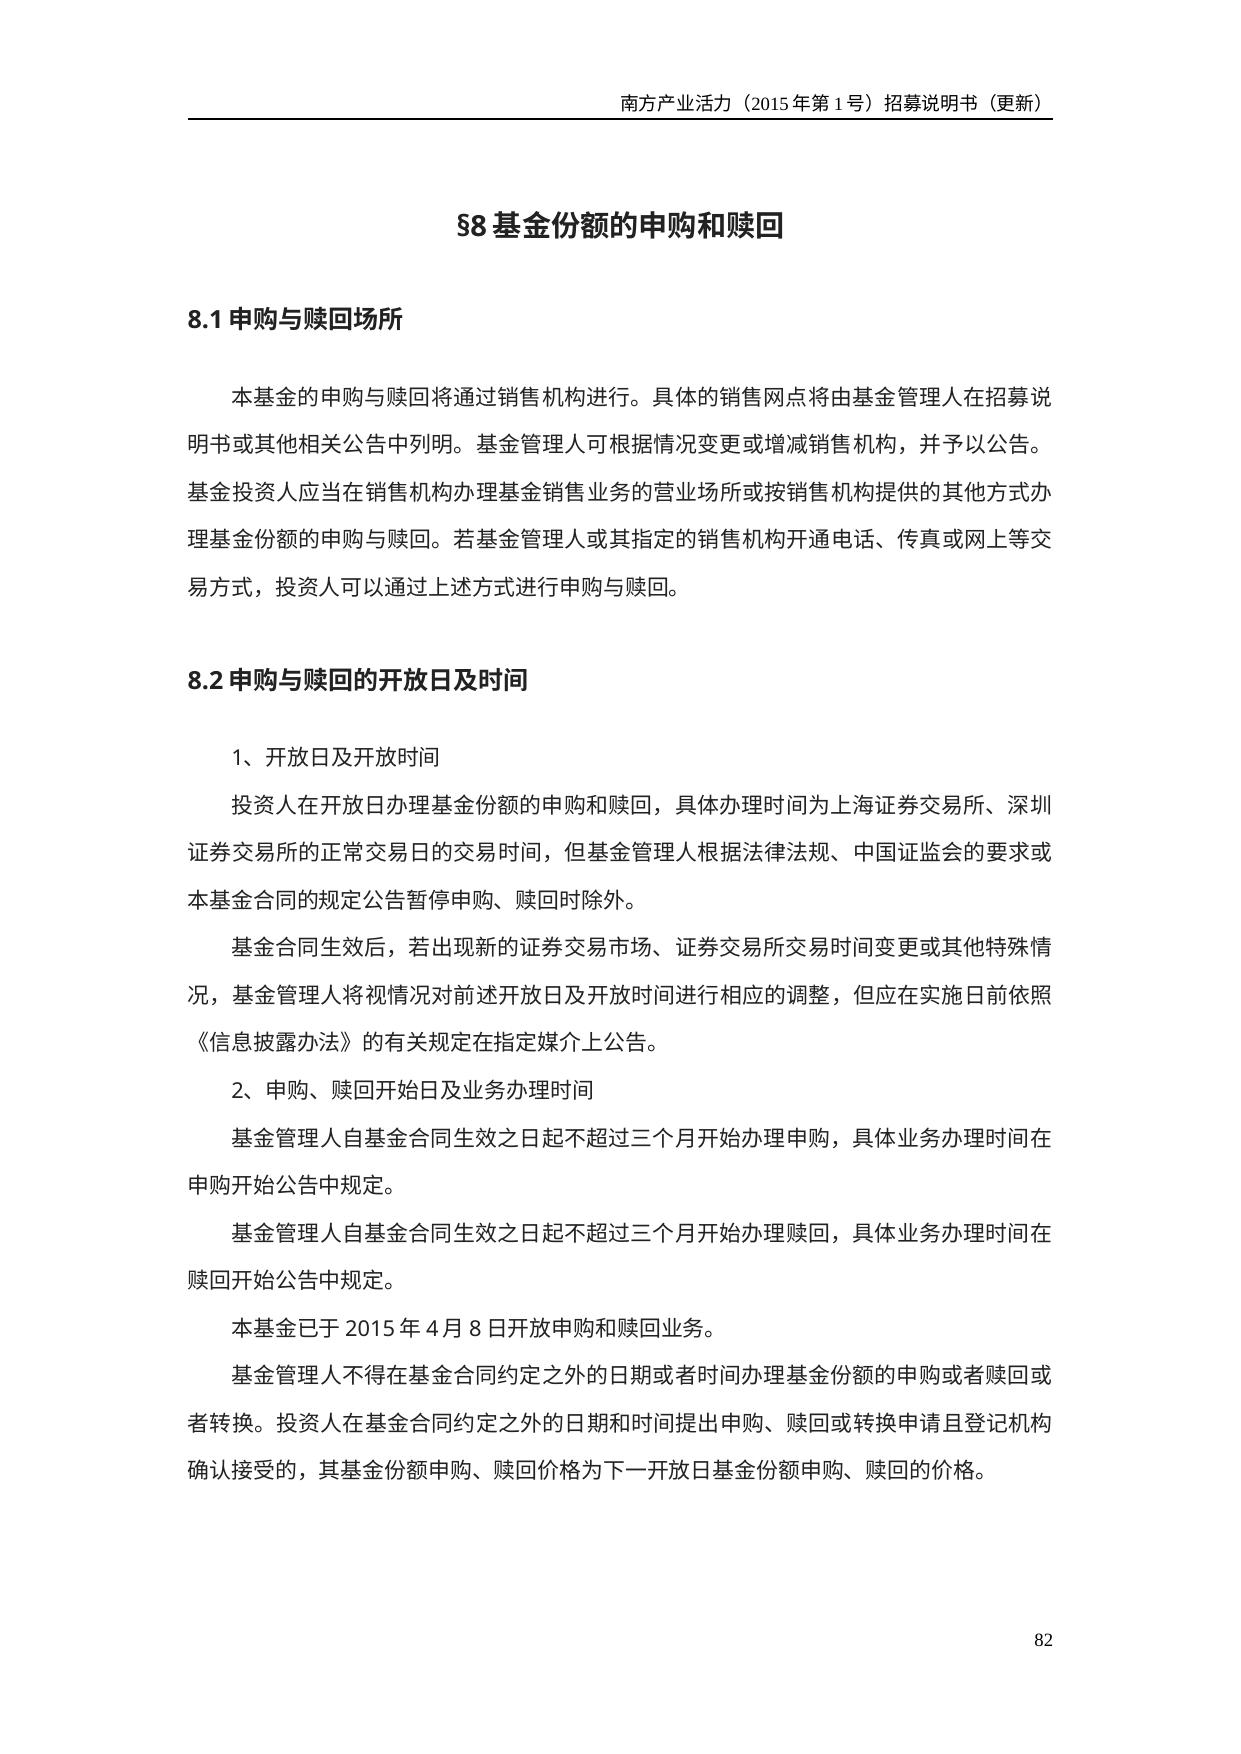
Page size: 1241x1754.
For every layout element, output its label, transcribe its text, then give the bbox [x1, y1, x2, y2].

text §8基金份额的申购和赎回 [187, 191, 1053, 256]
text 基金管理人自基金合同生效之日起不超过三个月开始办理申购，具体业务办理时间在申购开始公告中规定。 [187, 1121, 1053, 1200]
text 本基金的申购与赎回将通过销售机构进行。具体的销售网点将由基金管理人在招募说明书或其他相关公告中列明。基金管理人可根据情况变更或增减销售机构，并予以公告。基金投资人应当在销售机构办理基金销售业务的营业场所或按销售机构提供的其他方式办理基金份额的申购与赎回。若基金管理人或其指定的销售机构开通电话、传真或网上等交易方式，投资人可以通过上述方式进行申购与赎回。 [187, 379, 1053, 601]
text 投资人在开放日办理基金份额的申购和赎回，具体办理时间为上海证券交易所、深圳证券交易所的正常交易日的交易时间，但基金管理人根据法律法规、中国证监会的要求或本基金合同的规定公告暂停申购、赎回时除外。 [187, 788, 1053, 914]
text 2、申购、赎回开始日及业务办理时间 [187, 1073, 1053, 1105]
text 基金管理人不得在基金合同约定之外的日期或者时间办理基金份额的申购或者赎回或者转换。投资人在基金合同约定之外的日期和时间提出申购、赎回或转换申请且登记机构确认接受的，其基金份额申购、赎回价格为下一开放日基金份额申购、赎回的价格。 [187, 1358, 1053, 1485]
text 基金合同生效后，若出现新的证券交易市场、证券交易所交易时间变更或其他特殊情况，基金管理人将视情况对前述开放日及开放时间进行相应的调整，但应在实施日前依照《信息披露办法》的有关规定在指定媒介上公告。 [187, 930, 1053, 1057]
text 8.1申购与赎回场所 [187, 285, 1053, 350]
text 8.2申购与赎回的开放日及时间 [187, 646, 1053, 711]
text 本基金已于2015年4月8日开放申购和赎回业务。 [187, 1311, 1053, 1342]
text 1、开放日及开放时间 [187, 740, 1053, 772]
text 基金管理人自基金合同生效之日起不超过三个月开始办理赎回，具体业务办理时间在赎回开始公告中规定。 [187, 1216, 1053, 1295]
